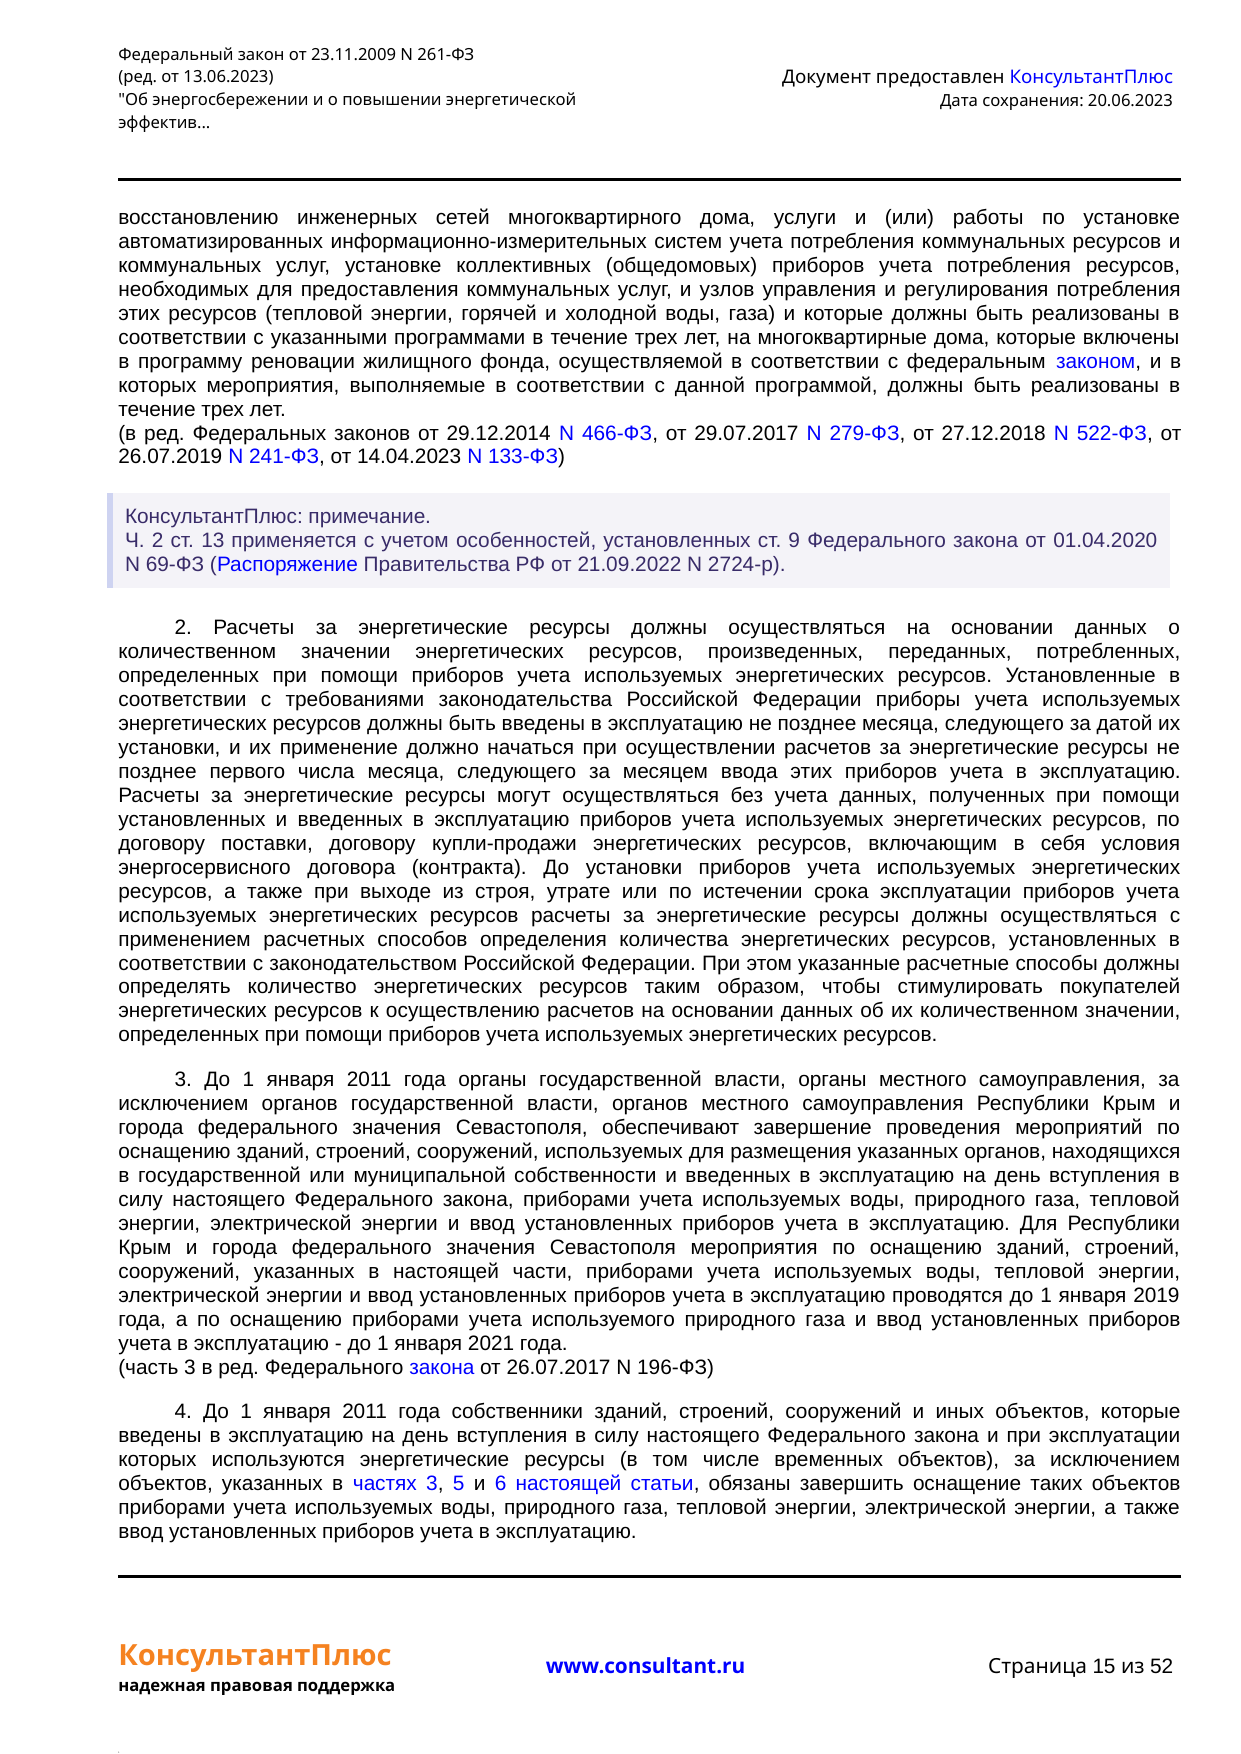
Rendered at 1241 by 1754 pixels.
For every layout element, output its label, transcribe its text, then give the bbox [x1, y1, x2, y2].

table_header [107, 493, 113, 588]
text (часть 3 в ред. Федерального закона от 26.07.2017 N 196-ФЗ) [118, 1354, 1181, 1378]
table_header КонсультантПлюс: примечание. Ч. 2 ст. 13 применяется с учетом особенностей, установленных ст. 9 Федерального закона от 01.04.2020 N 69-ФЗ (Распоряжение Правительства РФ от 21.09.2022 N 2724-р). [125, 493, 1158, 588]
text (в ред. Федеральных законов от 29.12.2014 N 466-ФЗ, от 29.07.2017 N 279-ФЗ, от 27.12.2018 N 522-ФЗ, от 26.07.2019 N 241-ФЗ, от 14.04.2023 N 133-ФЗ) [118, 420, 1181, 468]
text 2. Расчеты за энергетические ресурсы должны осуществляться на основании данных о количественном значении энергетических ресурсов, произведенных, переданных, потребленных, определенных при помощи приборов учета используемых энергетических ресурсов. Установленные в соответствии с требованиями законодательства Российской Федерации приборы учета используемых энергетических ресурсов должны быть введены в эксплуатацию не позднее месяца, следующего за датой их установки, и их применение должно начаться при осуществлении расчетов за энергетические ресурсы не позднее первого числа месяца, следующего за месяцем ввода этих приборов учета в эксплуатацию. Расчеты за энергетические ресурсы могут осуществляться без учета данных, полученных при помощи установленных и введенных в эксплуатацию приборов учета используемых энергетических ресурсов, по договору поставки, договору купли-продажи энергетических ресурсов, включающим в себя условия энергосервисного договора (контракта). До установки приборов учета используемых энергетических ресурсов, а также при выходе из строя, утрате или по истечении срока эксплуатации приборов учета используемых энергетических ресурсов расчеты за энергетические ресурсы должны осуществляться с применением расчетных способов определения количества энергетических ресурсов, установленных в соответствии с законодательством Российской Федерации. При этом указанные расчетные способы должны определять количество энергетических ресурсов таким образом, чтобы стимулировать покупателей энергетических ресурсов к осуществлению расчетов на основании данных об их количественном значении, определенных при помощи приборов учета используемых энергетических ресурсов. [118, 615, 1181, 1046]
table_header [113, 493, 125, 588]
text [118, 205, 1181, 420]
text 4. До 1 января 2011 года собственники зданий, строений, сооружений и иных объектов, которые введены в эксплуатацию на день вступления в силу настоящего Федерального закона и при эксплуатации которых используются энергетические ресурсы (в том числе временных объектов), за исключением объектов, указанных в частях 3, 5 и 6 настоящей статьи, обязаны завершить оснащение таких объектов приборами учета используемых воды, природного газа, тепловой энергии, электрической энергии, а также ввод установленных приборов учета в эксплуатацию. [118, 1399, 1181, 1543]
text 3. До 1 января 2011 года органы государственной власти, органы местного самоуправления, за исключением органов государственной власти, органов местного самоуправления Республики Крым и города федерального значения Севастополя, обеспечивают завершение проведения мероприятий по оснащению зданий, строений, сооружений, используемых для размещения указанных органов, находящихся в государственной или муниципальной собственности и введенных в эксплуатацию на день вступления в силу настоящего Федерального закона, приборами учета используемых воды, природного газа, тепловой энергии, электрической энергии и ввод установленных приборов учета в эксплуатацию. Для Республики Крым и города федерального значения Севастополя мероприятия по оснащению зданий, строений, сооружений, указанных в настоящей части, приборами учета используемых воды, тепловой энергии, электрической энергии и ввод установленных приборов учета в эксплуатацию проводятся до 1 января 2019 года, а по оснащению приборами учета используемого природного газа и ввод установленных приборов учета в эксплуатацию - до 1 января 2021 года. [118, 1067, 1181, 1354]
table_header [1158, 493, 1170, 588]
